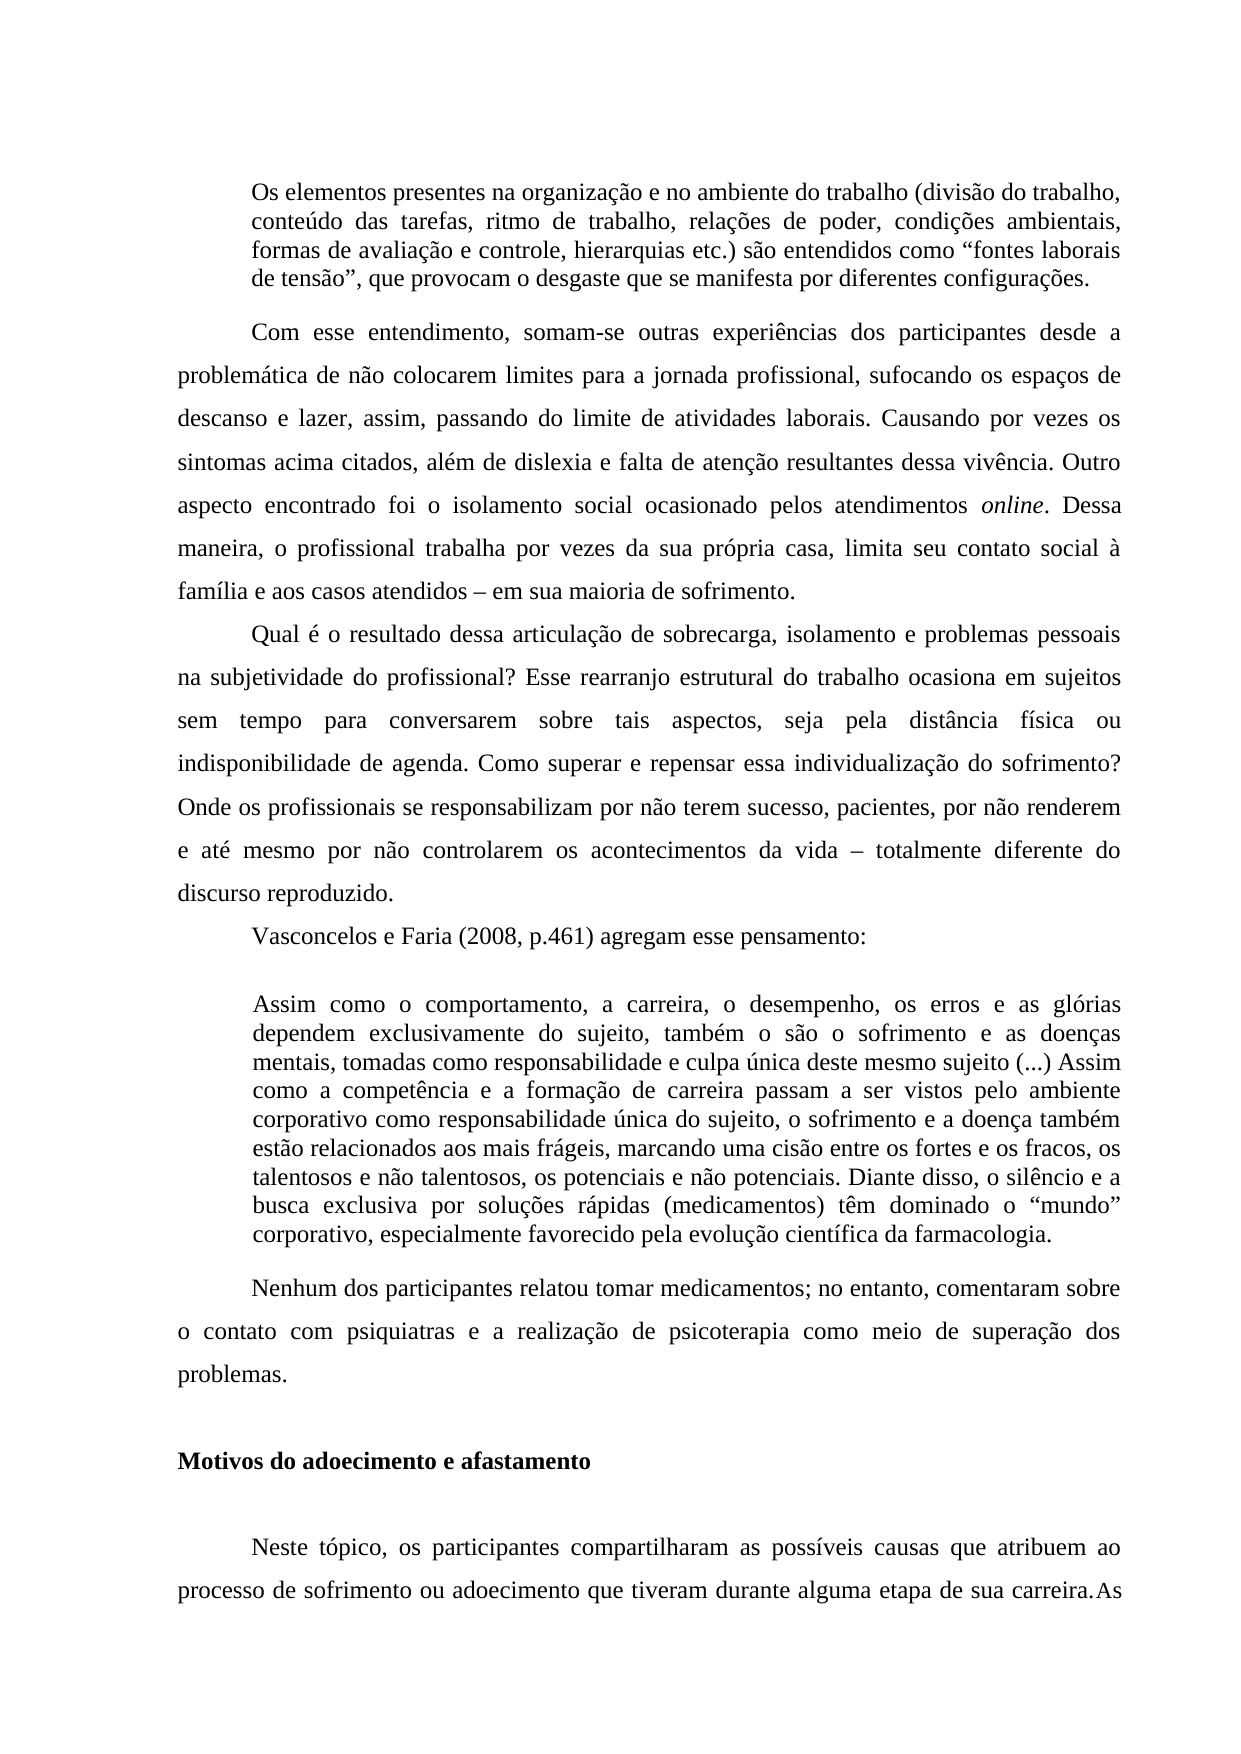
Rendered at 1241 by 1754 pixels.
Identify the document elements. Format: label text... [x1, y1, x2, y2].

text Vasconcelos e Faria (2008, p.461) agregam esse pensamento: [177, 921, 1122, 950]
text Motivos do adoecimento e afastamento [177, 1446, 1122, 1474]
text Nenhum dos participantes relatou tomar medicamentos; no entanto, comentaram sobre o contato com psiquiatras e a realização de psicoterapia como meio de superação dos problemas. [177, 1273, 1122, 1388]
text Assim como o comportamento, a carreira, o desempenho, os erros e as glórias dependem exclusivamente do sujeito, também o são o sofrimento e as doenças mentais, tomadas como responsabilidade e culpa única deste mesmo sujeito (...) Assim como a competência e a formação de carreira passam a ser vistos pelo ambiente corporativo como responsabilidade única do sujeito, o sofrimento e a doença também estão relacionados aos mais frágeis, marcando uma cisão entre os fortes e os fracos, os talentosos e não talentosos, os potenciais e não potenciais. Diante disso, o silêncio e a busca exclusiva por soluções rápidas (medicamentos) têm dominado o “mundo” corporativo, especialmente favorecido pela evolução científica da farmacologia. [252, 989, 1122, 1248]
text Os elementos presentes na organização e no ambiente do trabalho (divisão do trabalho, conteúdo das tarefas, ritmo de trabalho, relações de poder, condições ambientais, formas de avaliação e controle, hierarquias etc.) são entendidos como “fontes laborais de tensão”, que provocam o desgaste que se manifesta por diferentes configurações. [251, 177, 1122, 292]
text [177, 1532, 1122, 1604]
text Com esse entendimento, somam-se outras experiências dos participantes desde a problemática de não colocarem limites para a jornada profissional, sufocando os espaços de descanso e lazer, assim, passando do limite de atividades laborais. Causando por vezes os sintomas acima citados, além de dislexia e falta de atenção resultantes dessa vivência. Outro aspecto encontrado foi o isolamento social ocasionado pelos atendimentos online. Dessa maneira, o profissional trabalha por vezes da sua própria casa, limita seu contato social à família e aos casos atendidos – em sua maioria de sofrimento. [177, 317, 1122, 605]
text Qual é o resultado dessa articulação de sobrecarga, isolamento e problemas pessoais na subjetividade do profissional? Esse rearranjo estrutural do trabalho ocasiona em sujeitos sem tempo para conversarem sobre tais aspectos, seja pela distância física ou indisponibilidade de agenda. Como superar e repensar essa individualização do sofrimento? Onde os profissionais se responsabilizam por não terem sucesso, pacientes, por não renderem e até mesmo por não controlarem os acontecimentos da vida – totalmente diferente do discurso reproduzido. [177, 619, 1122, 907]
